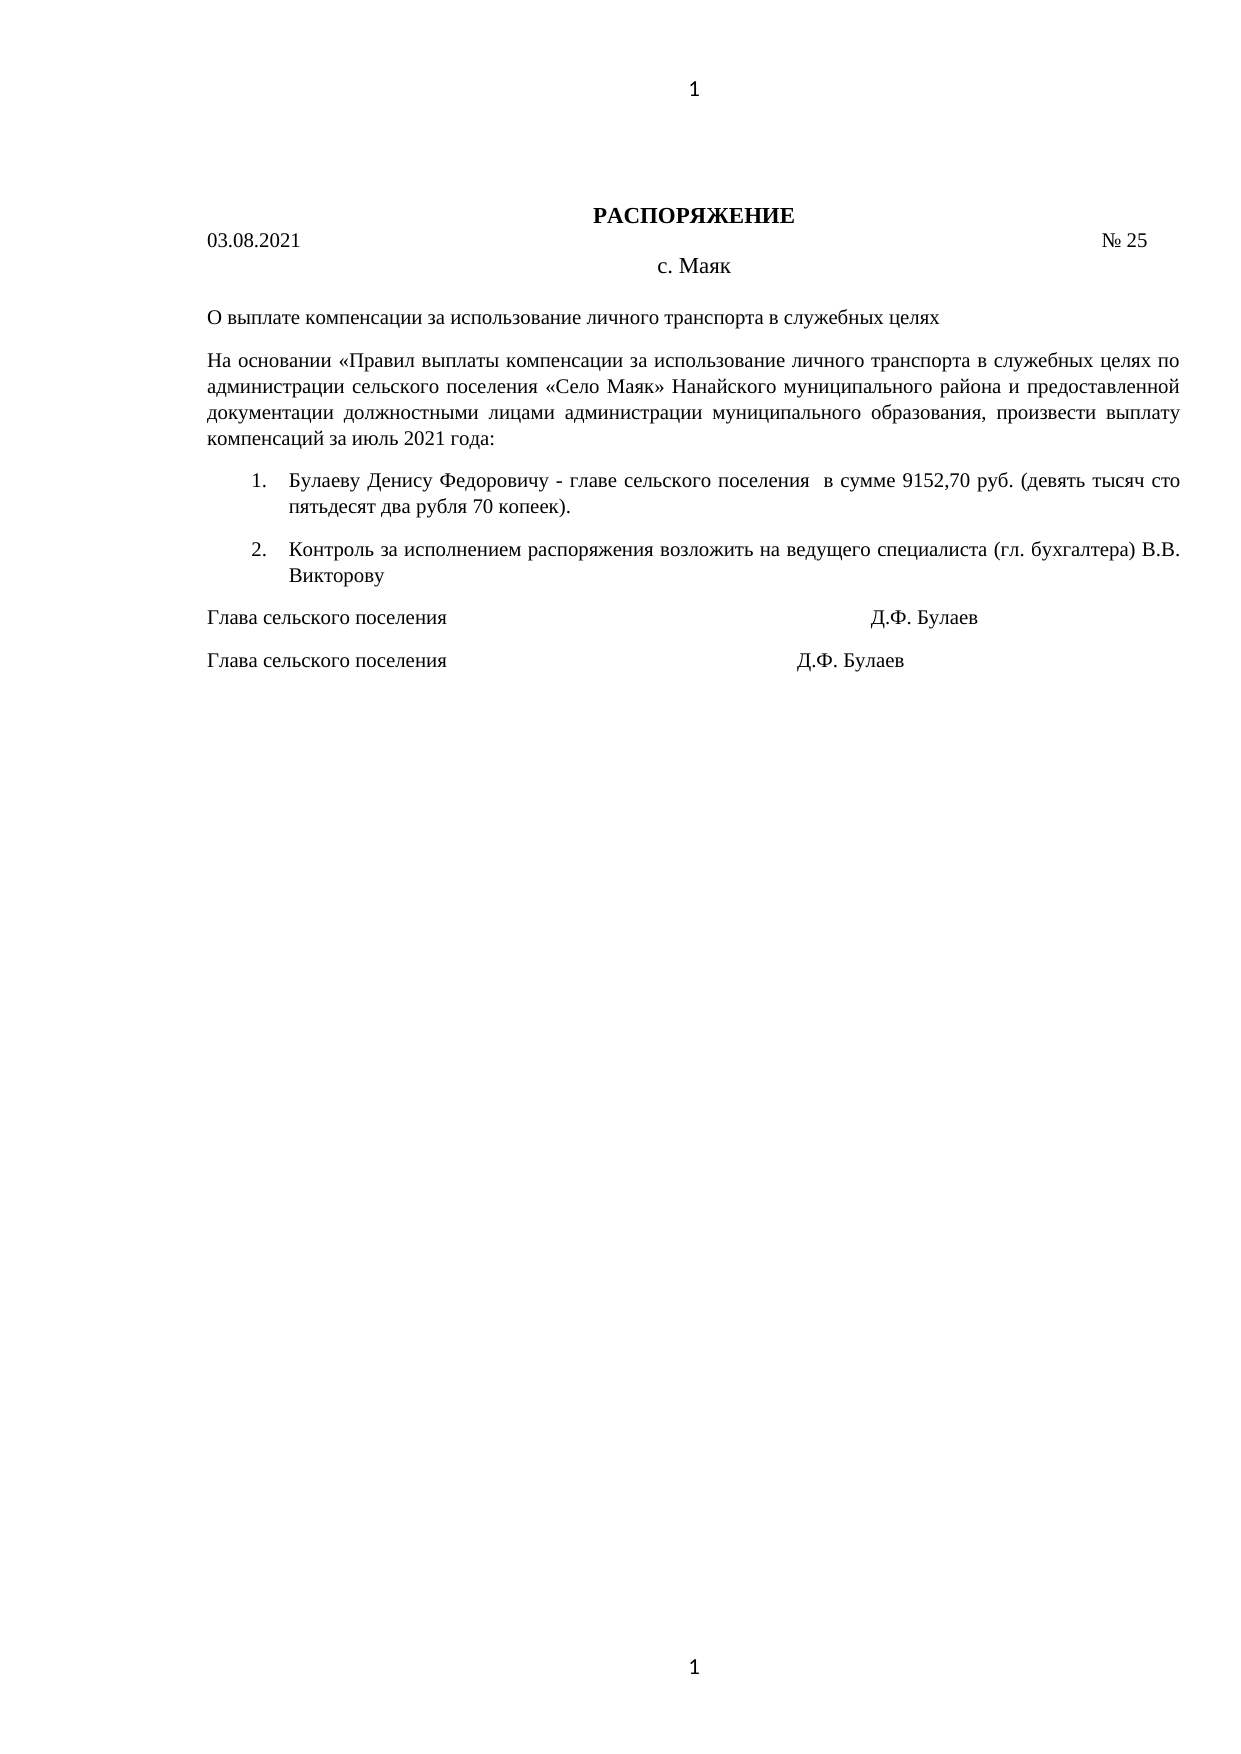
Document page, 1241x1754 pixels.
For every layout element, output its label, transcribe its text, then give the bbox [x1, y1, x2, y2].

text 03.08.2021 № 25 [207, 228, 1181, 252]
text с. Маяк [207, 252, 1181, 279]
list Контроль за исполнением распоряжения возложить на ведущего специалиста (гл. бухгалтера) В.В. Викторову [251, 537, 1181, 587]
text РАСПОРЯЖЕНИЕ [207, 202, 1181, 228]
text Глава сельского поселения Д.Ф. Булаев [207, 605, 1181, 629]
text Глава сельского поселения Д.Ф. Булаев [207, 648, 1181, 672]
list Булаеву Денису Федоровичу - главе сельского поселения в сумме 9152,70 руб. (девять тысяч сто пятьдесят два рубля 70 копеек). [251, 468, 1181, 518]
text На основании «Правил выплаты компенсации за использование личного транспорта в служебных целях по администрации сельского поселения «Село Маяк» Нанайского муниципального района и предоставленной документации должностными лицами администрации муниципального образования, произвести выплату компенсаций за июль 2021 года: [207, 348, 1181, 450]
text О выплате компенсации за использование личного транспорта в служебных целях [207, 305, 1181, 329]
